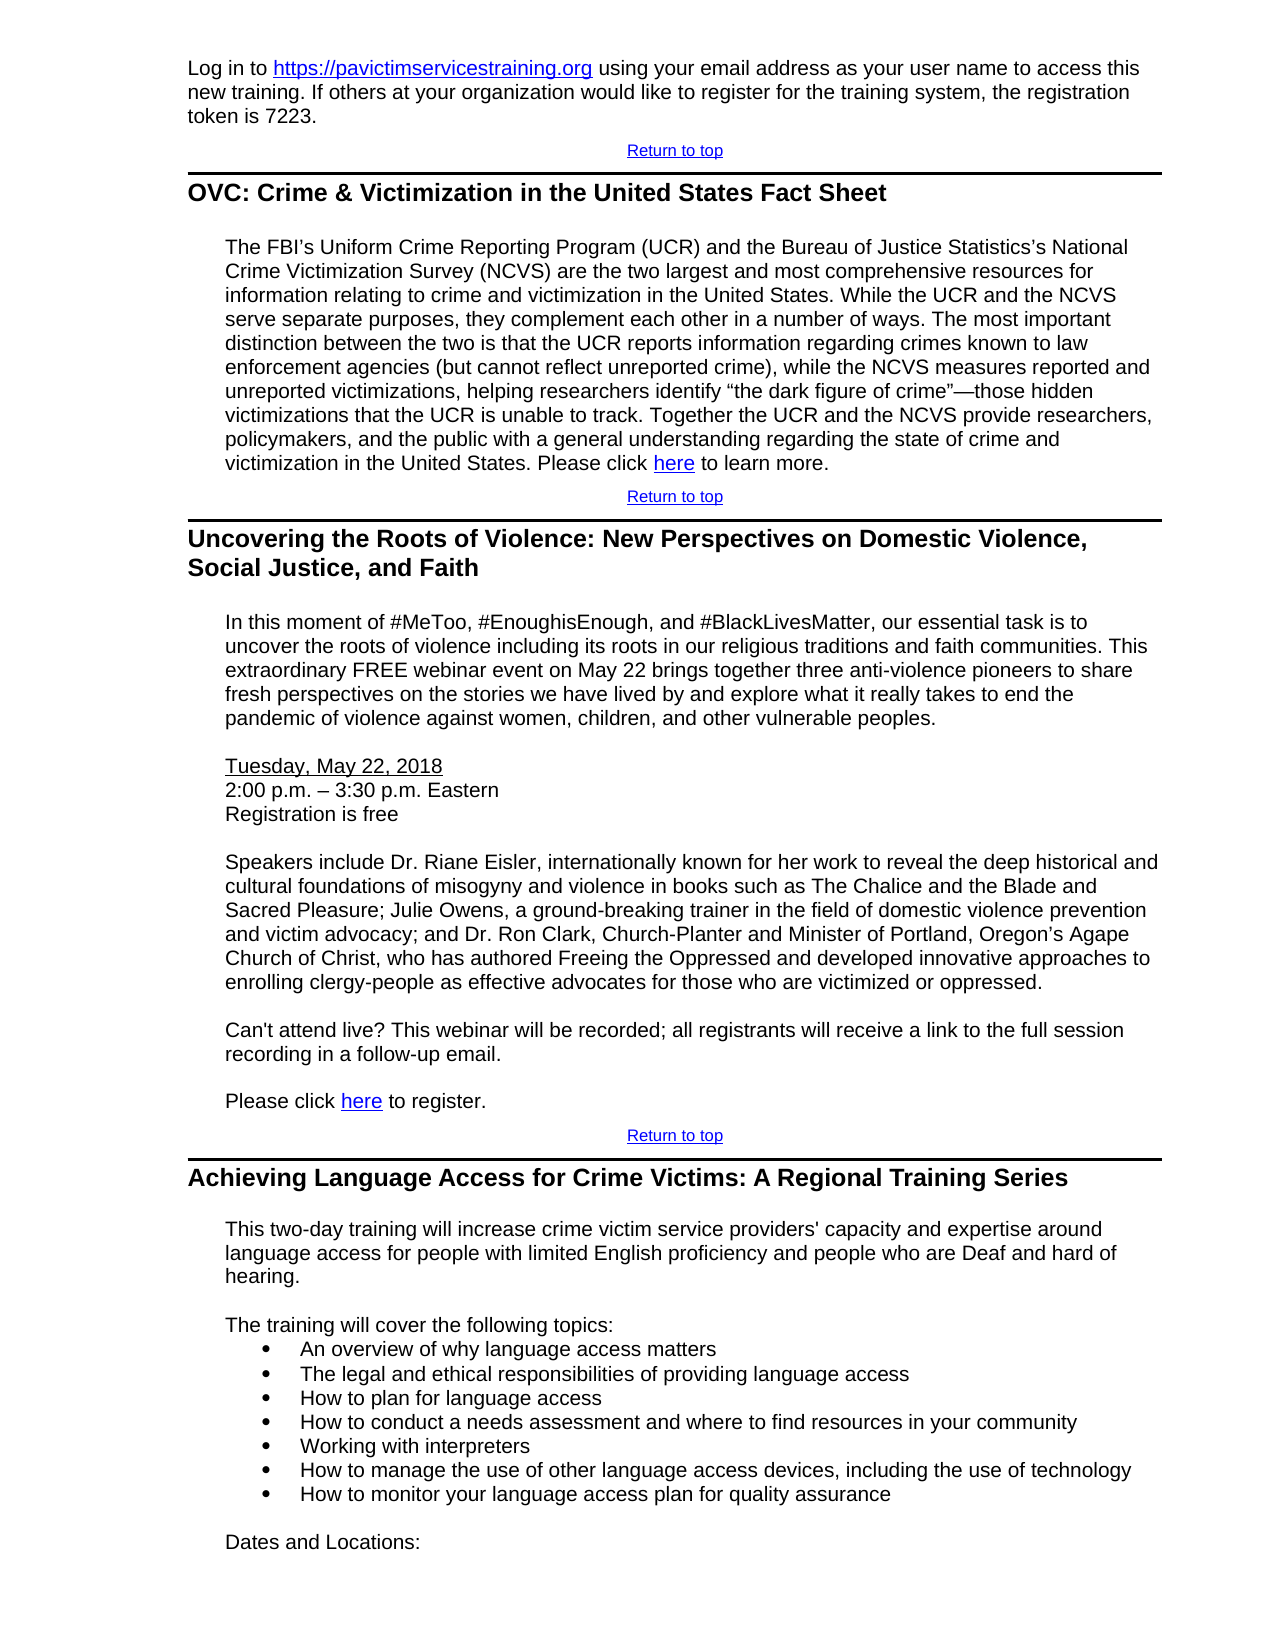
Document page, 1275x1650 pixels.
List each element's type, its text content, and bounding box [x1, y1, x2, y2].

text Return to top [187, 487, 1162, 506]
text The training will cover the following topics: [225, 1313, 1162, 1337]
text Speakers include Dr. Riane Eisler, internationally known for her work to reveal the deep historical and cultural foundations of misogyny and violence in books such as The Chalice and the Blade and Sacred Pleasure; Julie Owens, a ground-breaking trainer in the field of domestic violence prevention and victim advocacy; and Dr. Ron Clark, Church-Planter and Minister of Portland, Oregon’s Agape Church of Christ, who has authored Freeing the Oppressed and developed innovative approaches to enrolling clergy-people as effective advocates for those who are victimized or oppressed. Can't attend live? This webinar will be recorded; all registrants will receive a link to the full session recording in a follow-up email. [225, 850, 1162, 1065]
text 2:00 p.m. – 3:30 p.m. Eastern [225, 778, 1162, 802]
text This two-day training will increase crime victim service providers' capacity and expertise around language access for people with limited English proficiency and people who are Deaf and hard of hearing. [225, 1216, 1162, 1288]
text The FBI’s Uniform Crime Reporting Program (UCR) and the Bureau of Justice Statistics’s National Crime Victimization Survey (NCVS) are the two largest and most comprehensive resources for information relating to crime and victimization in the United States. While the UCR and the NCVS serve separate purposes, they complement each other in a number of ways. The most important distinction between the two is that the UCR reports information regarding crimes known to law enforcement agencies (but cannot reflect unreported crime), while the NCVS measures reported and unreported victimizations, helping researchers identify “the dark figure of crime”—those hidden victimizations that the UCR is unable to track. Together the UCR and the NCVS provide researchers, policymakers, and the public with a general understanding regarding the state of crime and victimization in the United States. Please click here to learn more. [225, 235, 1162, 474]
subtitle OVC: Crime & Victimization in the United States Fact Sheet [187, 173, 1162, 206]
text Return to top [187, 141, 1162, 160]
list How to plan for language access [262, 1385, 1162, 1409]
subtitle Uncovering the Roots of Violence: New Perspectives on Domestic Violence, Social Justice, and Faith [187, 520, 1162, 581]
subtitle Achieving Language Access for Crime Victims: A Regional Training Series [187, 1159, 1162, 1191]
list An overview of why language access matters [262, 1337, 1162, 1361]
text Tuesday, May 22, 2018 [225, 754, 1162, 778]
list How to manage the use of other language access devices, including the use of technology [262, 1458, 1162, 1482]
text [187, 56, 1162, 128]
list The legal and ethical responsibilities of providing language access [262, 1361, 1162, 1385]
text Registration is free [225, 802, 1162, 826]
text Return to top [187, 1126, 1162, 1145]
text Please click here to register. [225, 1089, 1162, 1113]
list Working with interpreters [262, 1433, 1162, 1458]
text Dates and Locations: [225, 1530, 1162, 1554]
list How to conduct a needs assessment and where to find resources in your community [262, 1409, 1162, 1433]
text In this moment of #MeToo, #EnoughisEnough, and #BlackLivesMatter, our essential task is to uncover the roots of violence including its roots in our religious traditions and faith communities. This extraordinary FREE webinar event on May 22 brings together three anti-violence pioneers to share fresh perspectives on the stories we have lived by and explore what it really takes to end the pandemic of violence against women, children, and other vulnerable peoples. [225, 610, 1162, 730]
list How to monitor your language access plan for quality assurance [262, 1482, 1162, 1506]
